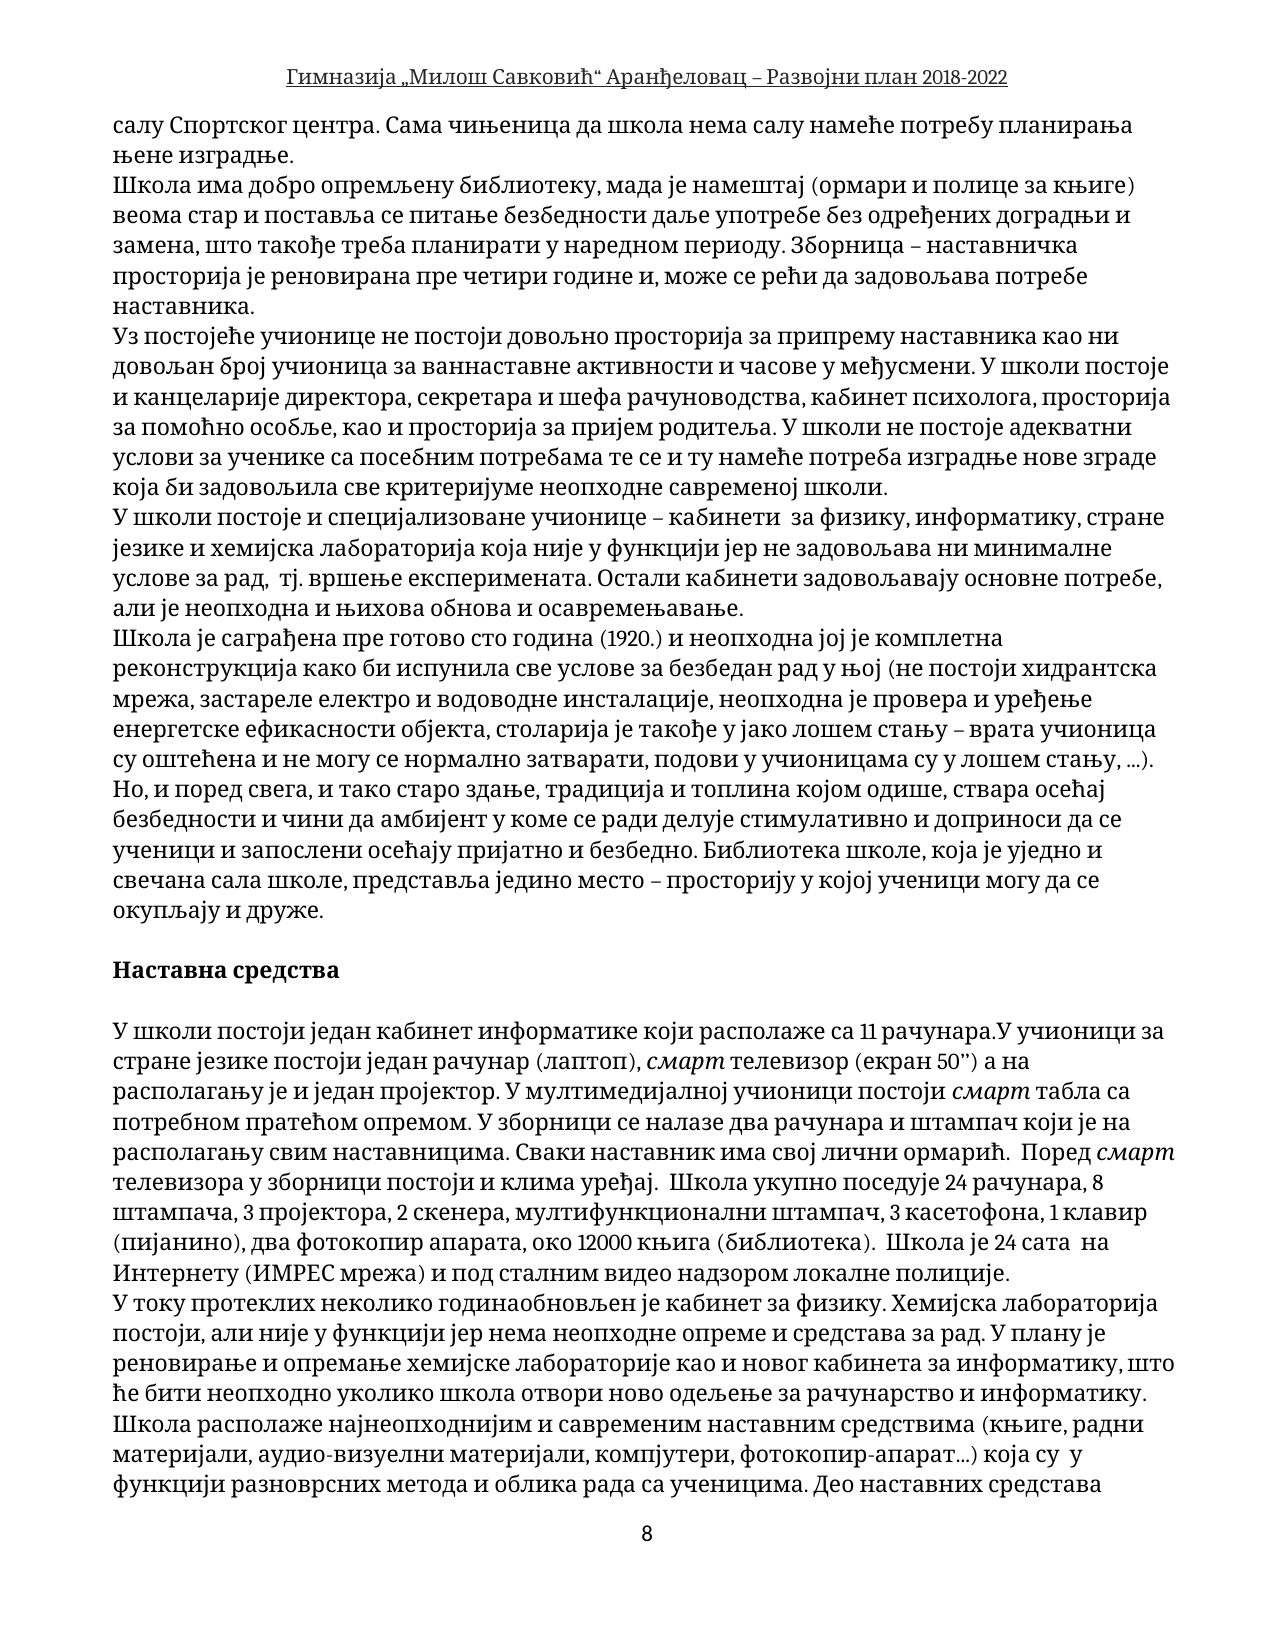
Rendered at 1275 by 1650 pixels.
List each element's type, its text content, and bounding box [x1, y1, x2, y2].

text Школа је саграђена пре готово сто година (1920.) и неопходна јој је комплетна реконструкција како би испунила све услове за безбедан рад у њој (не постоји хидрантска мрежа, застареле електро и водоводне инсталације, неопходна је провера и уређење енергетске ефикасности објекта, столарија је такође у јако лошем стању – врата учионица су оштећена и не могу се нормално затварати, подови у учионицама су у лошем стању, ...). Но, и поред свега, и тако старо здање, традиција и топлина којом одише, ствара осећај безбедности и чини да амбијент у коме се ради делује стимулативно и доприноси да се ученици и запослени осећају пријатно и безбедно. Библиотека школе, која је уједно и свечана сала школе, представља једино место – просторију у којој ученици могу да се окупљају и друже. [112, 626, 1181, 924]
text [112, 112, 1181, 169]
text У школи постоје и специјализоване учионице – кабинети за физику, информатику, стране језике и хемијска лабораторија која није у функцији јер не задовољава ни минималне услове за рад, тј. вршење експеримената. Остали кабинети задовољавају основне потребе, али је неопходна и њихова обнова и осавремењавање. [112, 505, 1181, 622]
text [112, 1291, 1181, 1498]
text Уз постојеће учионице не постоји довољно просторија за припрему наставника као ни довољан број учионица за ваннаставне активности и часове у међусмени. У школи постоје и канцеларије директора, секретара и шефа рачуноводства, кабинет психолога, просторија за помоћно особље, као и просторија за пријем родитеља. У школи не постоје адекватни услови за ученике са посебним потребама те се и ту намеће потреба изградње нове зграде која би задовољила све критеријуме неопходне савременој школи. [112, 324, 1181, 501]
text Наставна средства [112, 958, 1181, 985]
text У школи постоји један кабинет информатике који располаже са 11 рачунара.У учионици за стране језике постоји један рачунар (лаптоп), смарт телевизор (екран 50’’) а на располагању је и један пројектор. У мултимедијалној учионици постоји смарт табла са потребном пратећом опремом. У зборници се налазе два рачунара и штампач који је на располагању свим наставницима. Сваки наставник има свој лични ормарић. Поред смарт телевизора у зборници постоји и клима уређај. Школа укупно поседује 24 рачунара, 8 штампача, 3 пројектора, 2 скенера, мултифункционални штампач, 3 касетофона, 1 клавир (пијанино), два фотокопир апарата, око 12000 књига (библиотека). Школа је 24 сата на Интернету (ИМРЕС мрежа) и под сталним видео надзором локалне полиције. [112, 1019, 1181, 1287]
text Школа има добро опремљену библиотеку, мада је намештај (ормари и полице за књиге) веома стар и поставља се питање безбедности даље употребе без одређених доградњи и замена, што такође треба планирати у наредном периоду. Зборница – наставничка просторија је реновирана пре четири године и, може се рећи да задовољава потребе наставника. [112, 173, 1181, 320]
